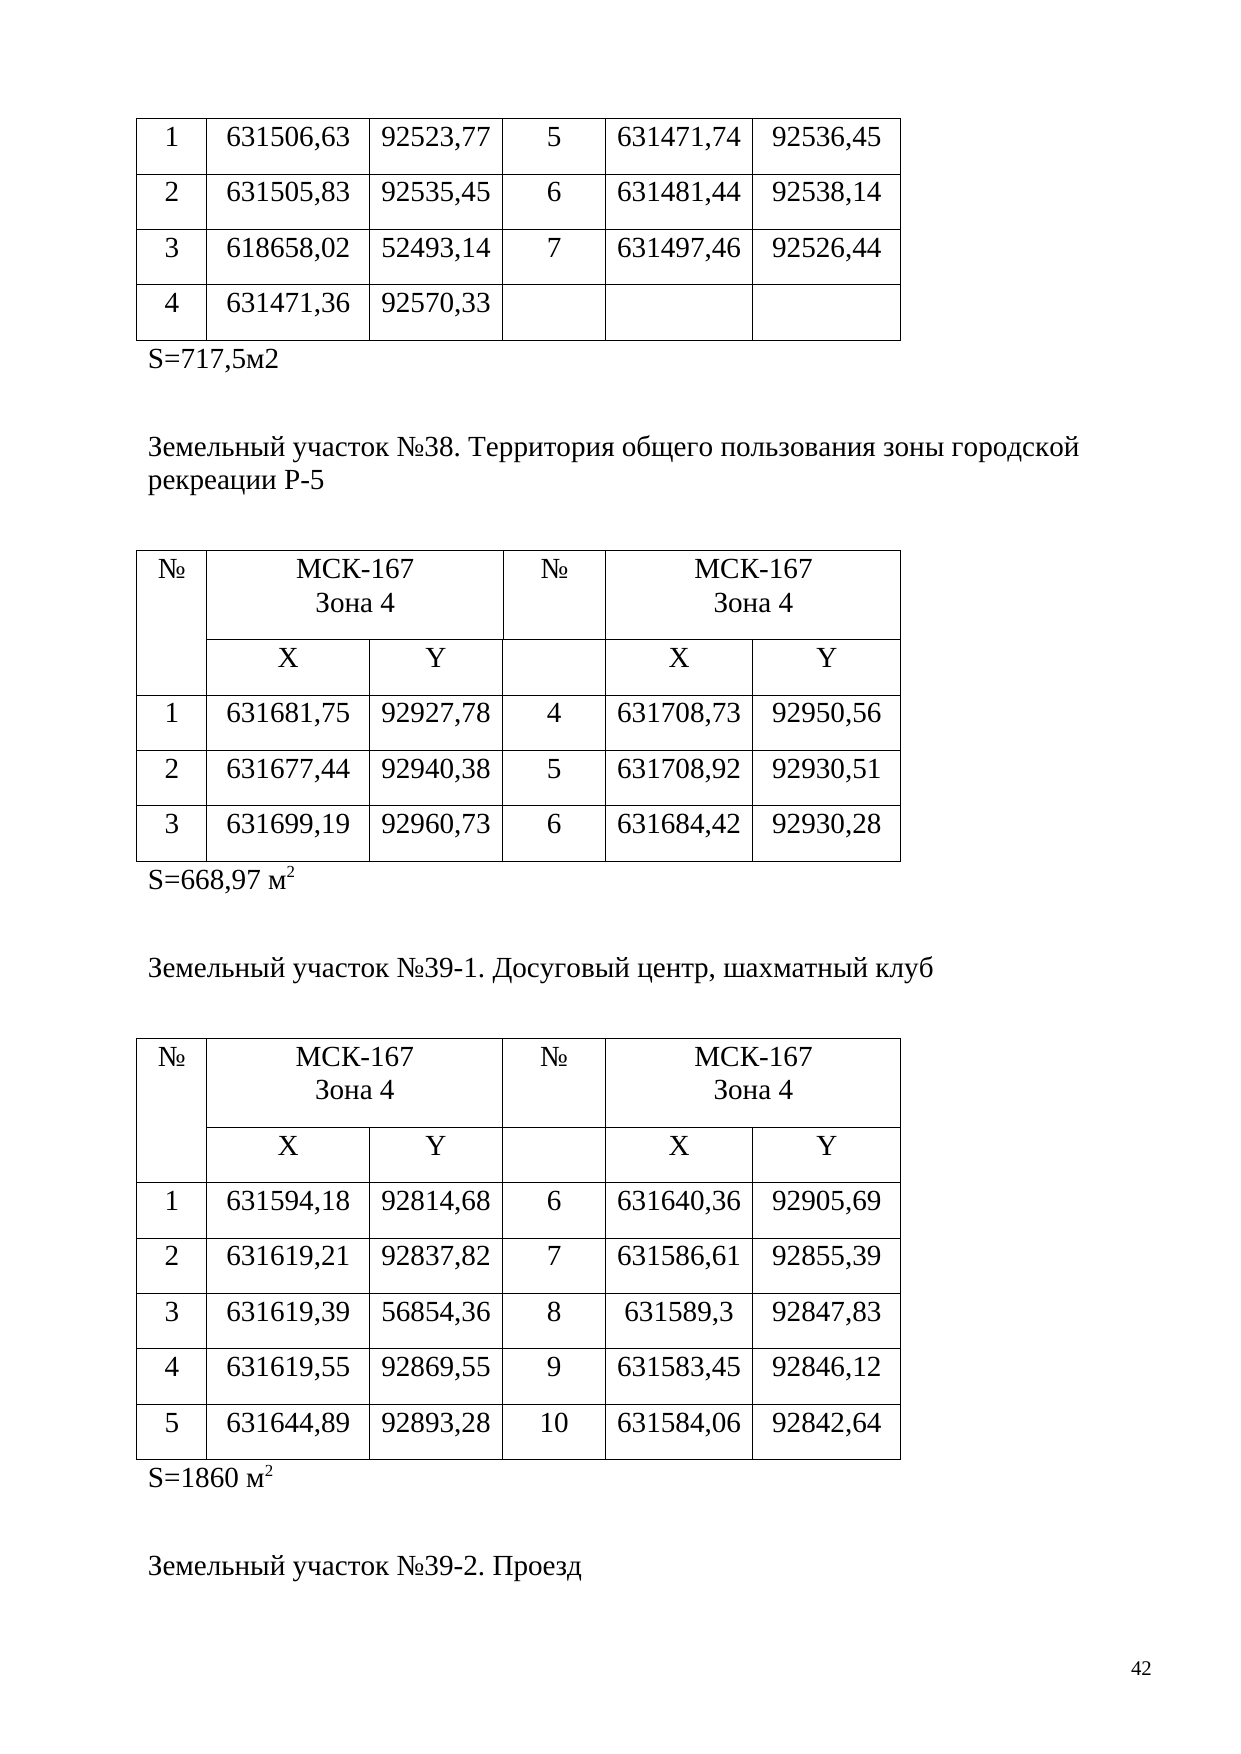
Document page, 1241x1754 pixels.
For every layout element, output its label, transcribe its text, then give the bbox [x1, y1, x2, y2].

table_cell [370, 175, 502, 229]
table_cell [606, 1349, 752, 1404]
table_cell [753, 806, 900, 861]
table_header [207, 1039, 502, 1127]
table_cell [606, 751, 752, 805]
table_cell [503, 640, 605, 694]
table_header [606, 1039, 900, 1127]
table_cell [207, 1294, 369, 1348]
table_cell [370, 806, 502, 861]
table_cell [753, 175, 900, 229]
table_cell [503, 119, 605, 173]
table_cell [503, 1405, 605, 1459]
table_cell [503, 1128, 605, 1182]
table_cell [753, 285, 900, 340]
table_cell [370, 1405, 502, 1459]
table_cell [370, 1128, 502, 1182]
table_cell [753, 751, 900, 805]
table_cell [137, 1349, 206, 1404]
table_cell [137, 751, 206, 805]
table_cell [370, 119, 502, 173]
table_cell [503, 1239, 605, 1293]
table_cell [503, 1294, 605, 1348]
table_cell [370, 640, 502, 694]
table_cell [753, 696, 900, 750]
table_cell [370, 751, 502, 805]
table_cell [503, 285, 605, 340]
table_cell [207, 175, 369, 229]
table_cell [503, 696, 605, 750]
subtitle Земельный участок №39-2. Проезд [148, 1548, 1152, 1582]
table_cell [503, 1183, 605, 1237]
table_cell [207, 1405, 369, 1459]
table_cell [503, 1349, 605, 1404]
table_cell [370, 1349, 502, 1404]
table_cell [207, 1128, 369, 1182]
subtitle Земельный участок №38. Территория общего пользования зоны городской рекреации Р-5 [148, 429, 1152, 496]
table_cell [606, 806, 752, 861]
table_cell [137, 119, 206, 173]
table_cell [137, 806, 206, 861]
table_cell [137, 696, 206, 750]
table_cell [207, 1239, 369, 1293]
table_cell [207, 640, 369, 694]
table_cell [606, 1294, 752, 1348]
text S=1860 м2 [148, 1460, 1152, 1494]
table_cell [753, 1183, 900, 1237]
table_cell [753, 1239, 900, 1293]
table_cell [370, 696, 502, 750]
text S=717,5м2 [148, 341, 1152, 374]
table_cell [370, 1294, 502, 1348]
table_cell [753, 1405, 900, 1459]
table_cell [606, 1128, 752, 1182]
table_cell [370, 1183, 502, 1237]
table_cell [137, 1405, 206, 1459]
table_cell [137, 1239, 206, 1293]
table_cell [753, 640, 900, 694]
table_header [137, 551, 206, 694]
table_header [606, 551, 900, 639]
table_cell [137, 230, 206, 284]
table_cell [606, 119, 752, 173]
subtitle Земельный участок №39-1. Досуговый центр, шахматный клуб [148, 950, 1152, 983]
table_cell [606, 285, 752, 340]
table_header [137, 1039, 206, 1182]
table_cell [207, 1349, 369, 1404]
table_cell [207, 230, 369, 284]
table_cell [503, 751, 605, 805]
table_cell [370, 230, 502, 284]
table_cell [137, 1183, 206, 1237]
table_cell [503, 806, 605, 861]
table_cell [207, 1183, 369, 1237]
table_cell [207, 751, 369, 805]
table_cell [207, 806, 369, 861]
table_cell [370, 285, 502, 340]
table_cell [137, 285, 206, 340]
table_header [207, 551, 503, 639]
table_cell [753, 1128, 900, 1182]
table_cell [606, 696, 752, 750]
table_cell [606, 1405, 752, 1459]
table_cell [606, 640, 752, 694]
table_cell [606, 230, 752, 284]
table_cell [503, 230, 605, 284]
text S=668,97 м2 [148, 862, 1152, 895]
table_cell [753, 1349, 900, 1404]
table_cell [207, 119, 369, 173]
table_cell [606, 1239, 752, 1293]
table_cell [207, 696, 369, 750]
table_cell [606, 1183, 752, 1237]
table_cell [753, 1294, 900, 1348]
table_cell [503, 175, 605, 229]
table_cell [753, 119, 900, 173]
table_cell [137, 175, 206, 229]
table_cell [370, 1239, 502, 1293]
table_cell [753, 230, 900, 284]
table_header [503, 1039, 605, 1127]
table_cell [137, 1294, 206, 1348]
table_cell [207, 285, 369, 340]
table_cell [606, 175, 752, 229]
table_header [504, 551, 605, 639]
